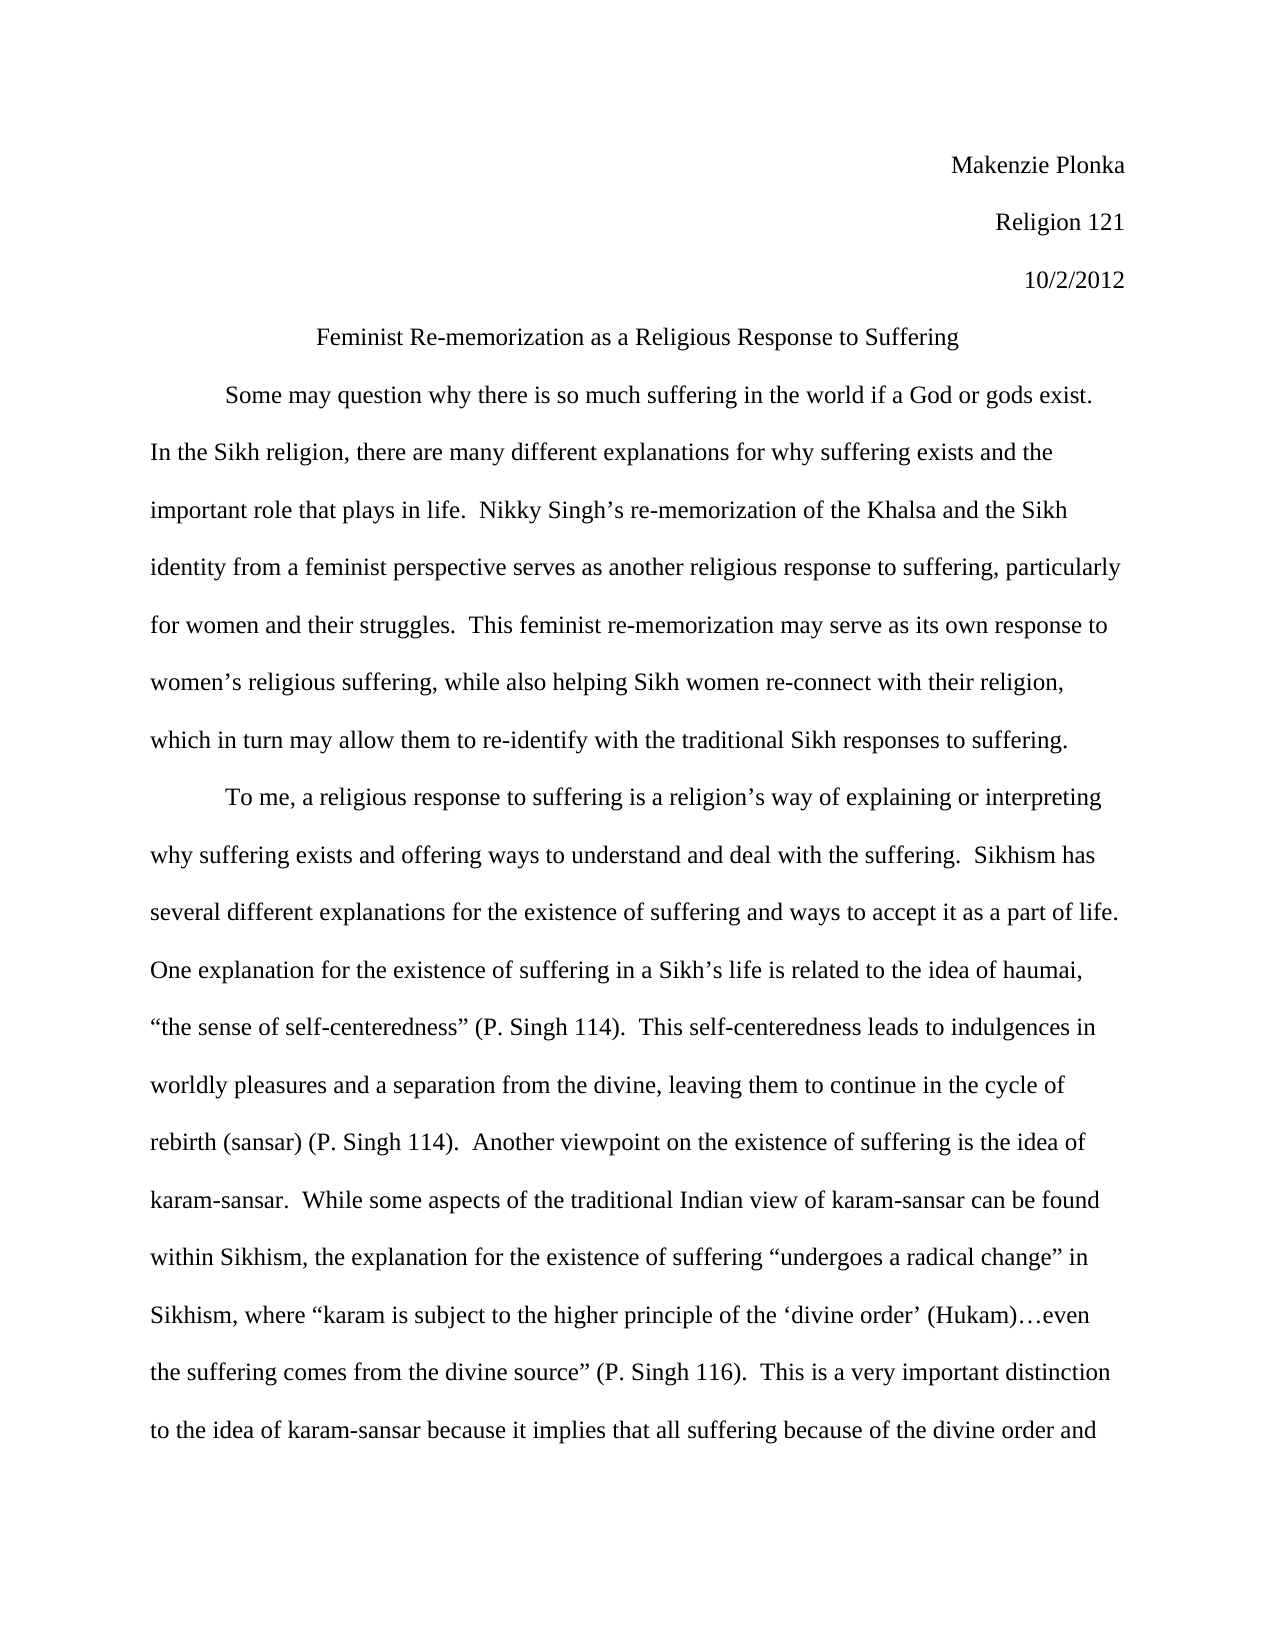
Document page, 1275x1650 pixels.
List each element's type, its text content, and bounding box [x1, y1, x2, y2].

text Feminist Re-memorization as a Religious Response to Suffering [150, 322, 1125, 351]
text Some may question why there is so much suffering in the world if a God or gods exist. In the Sikh religion, there are many different explanations for why suffering exists and the important role that plays in life. Nikky Singh’s re-memorization of the Khalsa and the Sikh identity from a feminist perspective serves as another religious response to suffering, particularly for women and their struggles. This feminist re-memorization may serve as its own response to women’s religious suffering, while also helping Sikh women re-connect with their religion, which in turn may allow them to re-identify with the traditional Sikh responses to suffering. [150, 380, 1125, 754]
text 10/2/2012 [150, 265, 1125, 294]
text Makenzie Plonka [150, 150, 1125, 179]
text Religion 121 [150, 207, 1125, 236]
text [150, 782, 1125, 1444]
